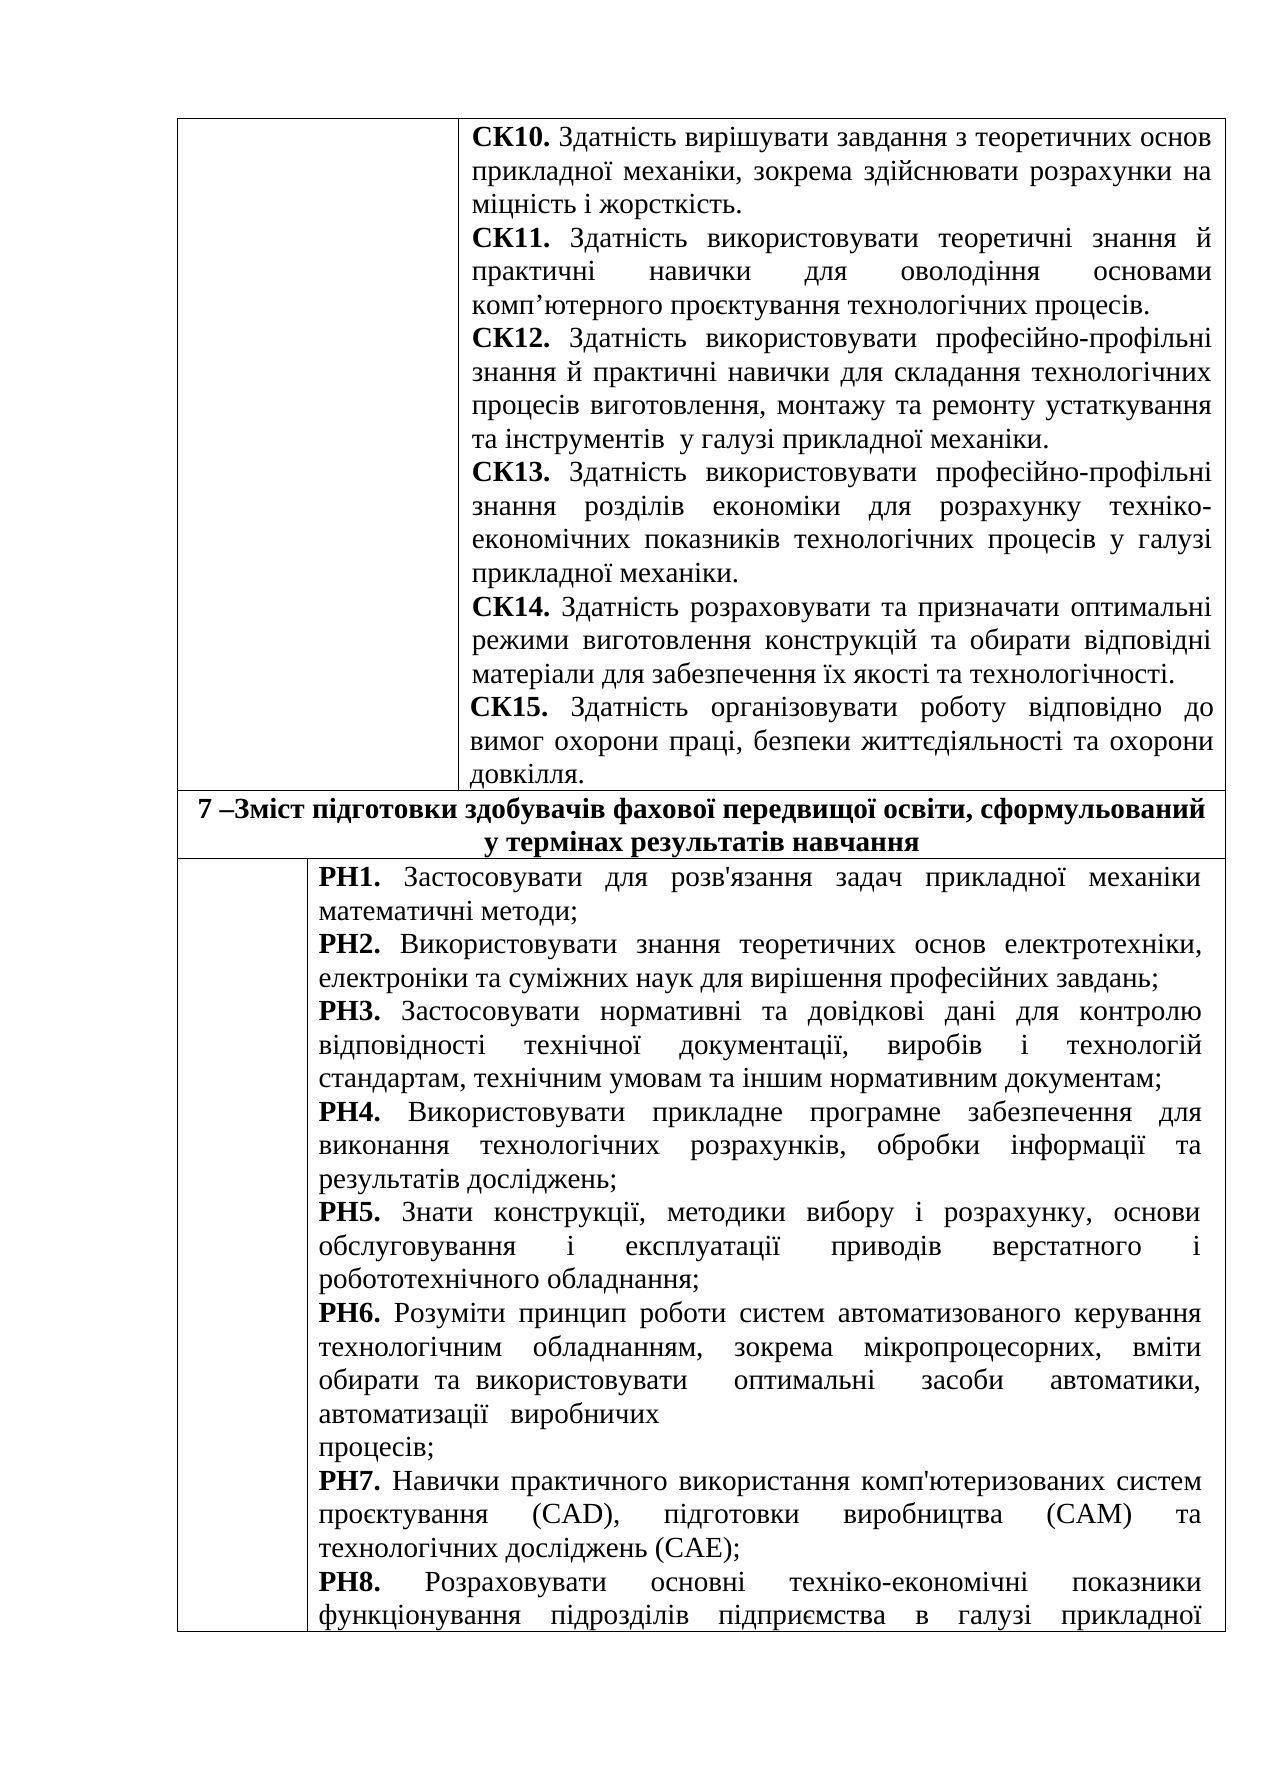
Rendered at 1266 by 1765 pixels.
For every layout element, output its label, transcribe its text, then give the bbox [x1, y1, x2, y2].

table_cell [459, 119, 1225, 790]
table_cell [178, 859, 307, 1631]
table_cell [308, 859, 1225, 1631]
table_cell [178, 119, 458, 790]
table_cell 7 –Зміст підготовки здобувачів фахової передвищої освіти, сформульований у термінах результатів навчання [178, 791, 1225, 858]
